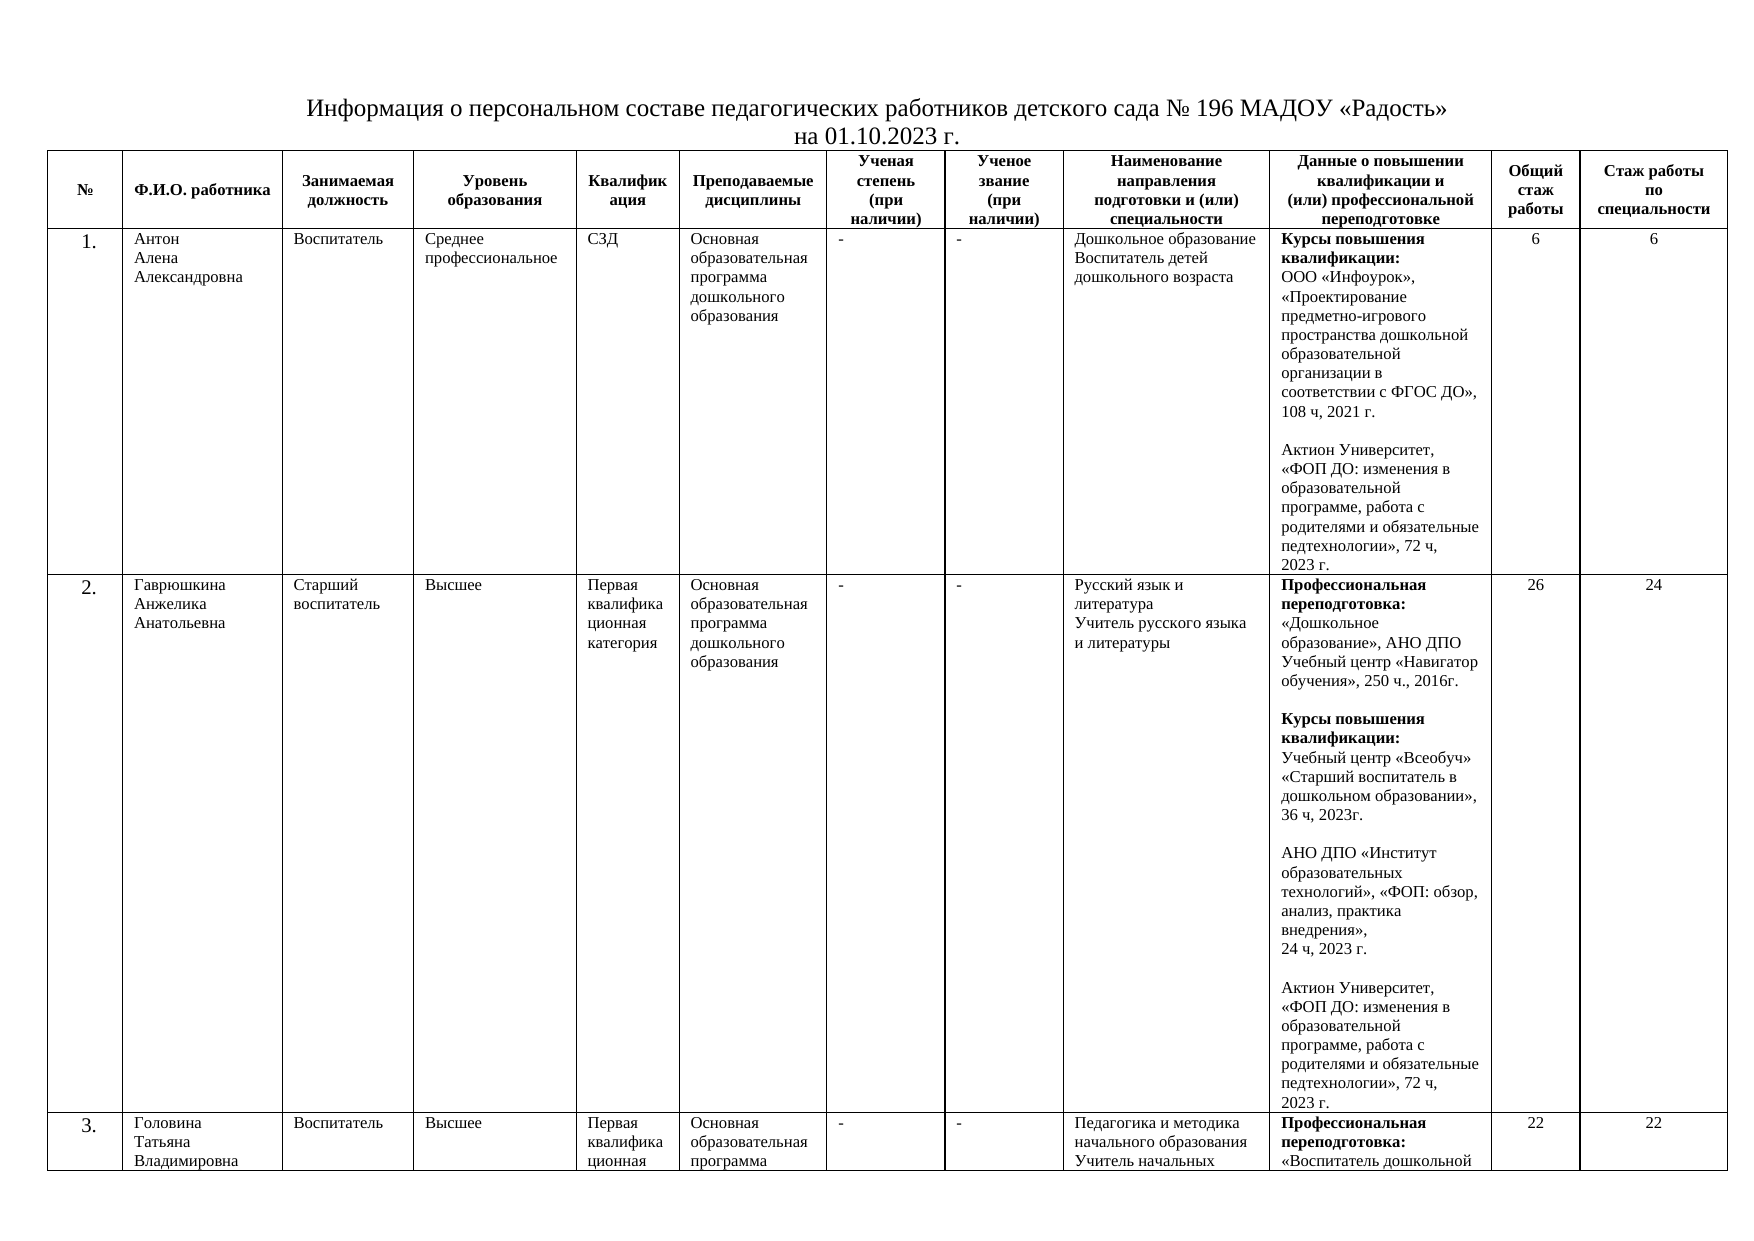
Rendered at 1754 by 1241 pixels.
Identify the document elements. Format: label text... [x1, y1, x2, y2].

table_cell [123, 1113, 282, 1170]
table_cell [577, 1113, 679, 1170]
text Информация о персональном составе педагогических работников детского сада № 196 МАДОУ «Радость» [59, 93, 1695, 121]
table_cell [1270, 1113, 1491, 1170]
table_header Данные о повышении квалификации и (или) профессиональной переподготовке [1270, 151, 1491, 228]
table_header Занимаемая должность [283, 151, 413, 228]
table_cell - [946, 575, 1063, 1112]
table_cell [48, 229, 122, 574]
table_header Общий стаж работы [1492, 151, 1579, 228]
table_header Квалификация [577, 151, 679, 228]
table_cell Основная образовательная программа дошкольного образования [680, 575, 826, 1112]
table_header Ученая степень (при наличии) [827, 151, 944, 228]
table_cell - [946, 229, 1063, 574]
table_cell Антон Алена Александровна [123, 229, 282, 574]
table_cell Высшее [414, 1113, 576, 1170]
table_cell Дошкольное образование Воспитатель детей дошкольного возраста [1064, 229, 1269, 574]
table_cell Воспитатель [283, 1113, 413, 1170]
table_cell Основная образовательная программа дошкольного образования [680, 229, 826, 574]
table_cell СЗД [577, 229, 679, 574]
table_cell - [946, 1113, 1063, 1170]
table_cell Профессиональная переподготовка: «Дошкольное образование», АНО ДПО Учебный центр «Навигатор обучения», 250 ч., 2016г. Курсы повышения квалификации: Учебный центр «Всеобуч» «Старший воспитатель в дошкольном образовании», 36 ч, 2023г. АНО ДПО «Институт образовательных технологий», «ФОП: обзор, анализ, практика внедрения», 24 ч, 2023 г. Актион Университет, «ФОП ДО: изменения в образовательной программе, работа с родителями и обязательные педтехнологии», 72 ч, 2023 г. [1270, 575, 1491, 1112]
table_cell [48, 1113, 122, 1170]
table_cell 6 [1492, 229, 1579, 574]
table_cell Воспитатель [283, 229, 413, 574]
table_header Уровень образования [414, 151, 576, 228]
table_cell Курсы повышения квалификации: ООО «Инфоурок», «Проектирование предметно-игрового пространства дошкольной образовательной организации в соответствии с ФГОС ДО», 108 ч, 2021 г. Актион Университет, «ФОП ДО: изменения в образовательной программе, работа с родителями и обязательные педтехнологии», 72 ч, 2023 г. [1270, 229, 1491, 574]
table_cell - [827, 1113, 944, 1170]
text на 01.10.2023 г. [59, 121, 1695, 150]
table_cell 26 [1492, 575, 1579, 1112]
table_cell Старший воспитатель [283, 575, 413, 1112]
table_cell 6 [1581, 229, 1727, 574]
table_cell Высшее [414, 575, 576, 1112]
table_cell - [827, 575, 944, 1112]
table_header Ученое звание (при наличии) [946, 151, 1063, 228]
table_cell Первая квалификационная категория [577, 575, 679, 1112]
table_cell 22 [1581, 1113, 1727, 1170]
table_header Наименование направления подготовки и (или) специальности [1064, 151, 1269, 228]
table_cell 24 [1581, 575, 1727, 1112]
table_cell Гаврюшкина Анжелика Анатольевна [123, 575, 282, 1112]
table_cell 22 [1492, 1113, 1579, 1170]
table_cell - [827, 229, 944, 574]
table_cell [1064, 1113, 1269, 1170]
table_header № [48, 151, 122, 228]
table_cell Среднее профессиональное [414, 229, 576, 574]
table_cell Русский язык и литература Учитель русского языка и литературы [1064, 575, 1269, 1112]
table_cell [680, 1113, 826, 1170]
table_header Ф.И.О. работника [123, 151, 282, 228]
table_header Стаж работы по специальности [1581, 151, 1727, 228]
table_cell [48, 575, 122, 1112]
table_header Преподаваемые дисциплины [680, 151, 826, 228]
